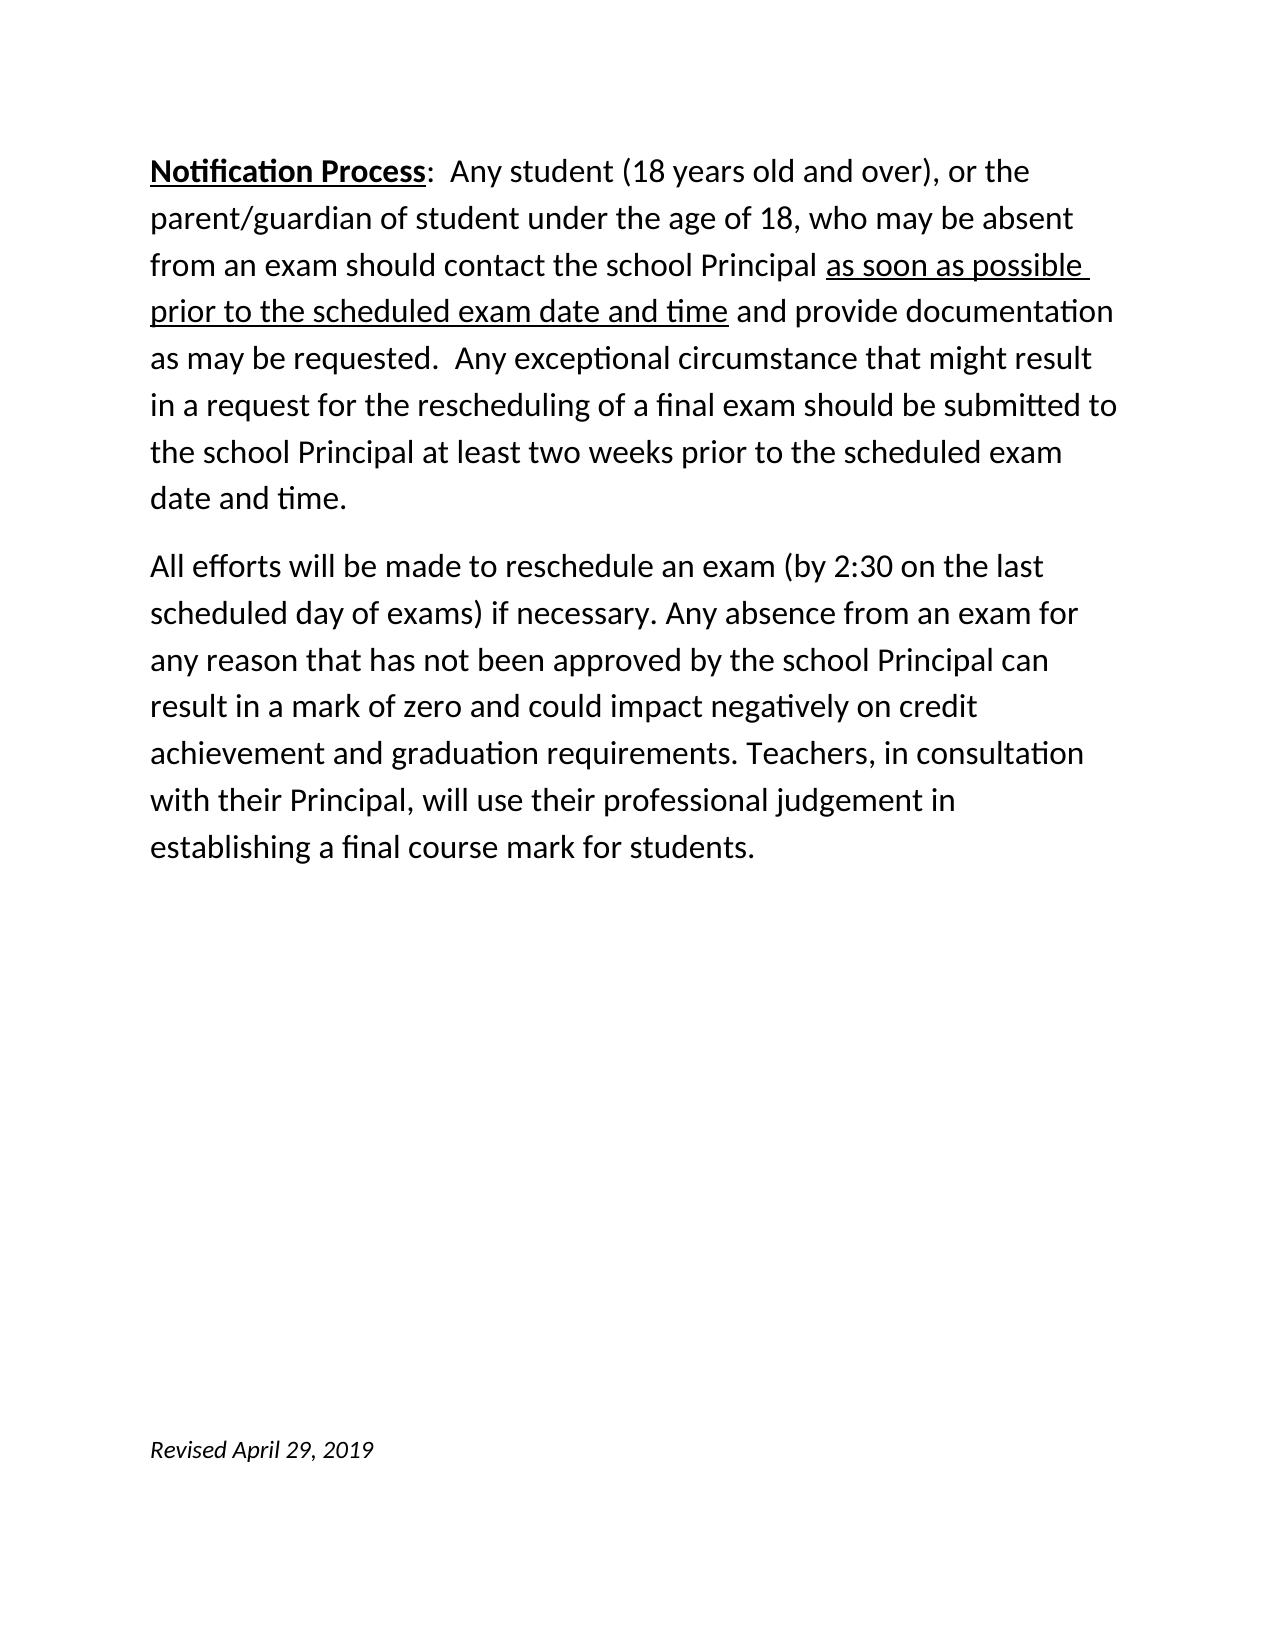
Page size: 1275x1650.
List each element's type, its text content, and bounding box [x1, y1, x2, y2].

text Notification Process: Any student (18 years old and over), or the parent/guardian of student under the age of 18, who may be absent from an exam should contact the school Principal as soon as possible prior to the scheduled exam date and time and provide documentation as may be requested. Any exceptional circumstance that might result in a request for the rescheduling of a final exam should be submitted to the school Principal at least two weeks prior to the scheduled exam date and time. [150, 150, 1125, 518]
text All efforts will be made to reschedule an exam (by 2:30 on the last scheduled day of exams) if necessary. Any absence from an exam for any reason that has not been approved by the school Principal can result in a mark of zero and could impact negatively on credit achievement and graduation requirements. Teachers, in consultation with their Principal, will use their professional judgement in establishing a final course mark for students. [150, 545, 1125, 866]
text Revised April 29, 2019 [150, 1434, 1125, 1464]
